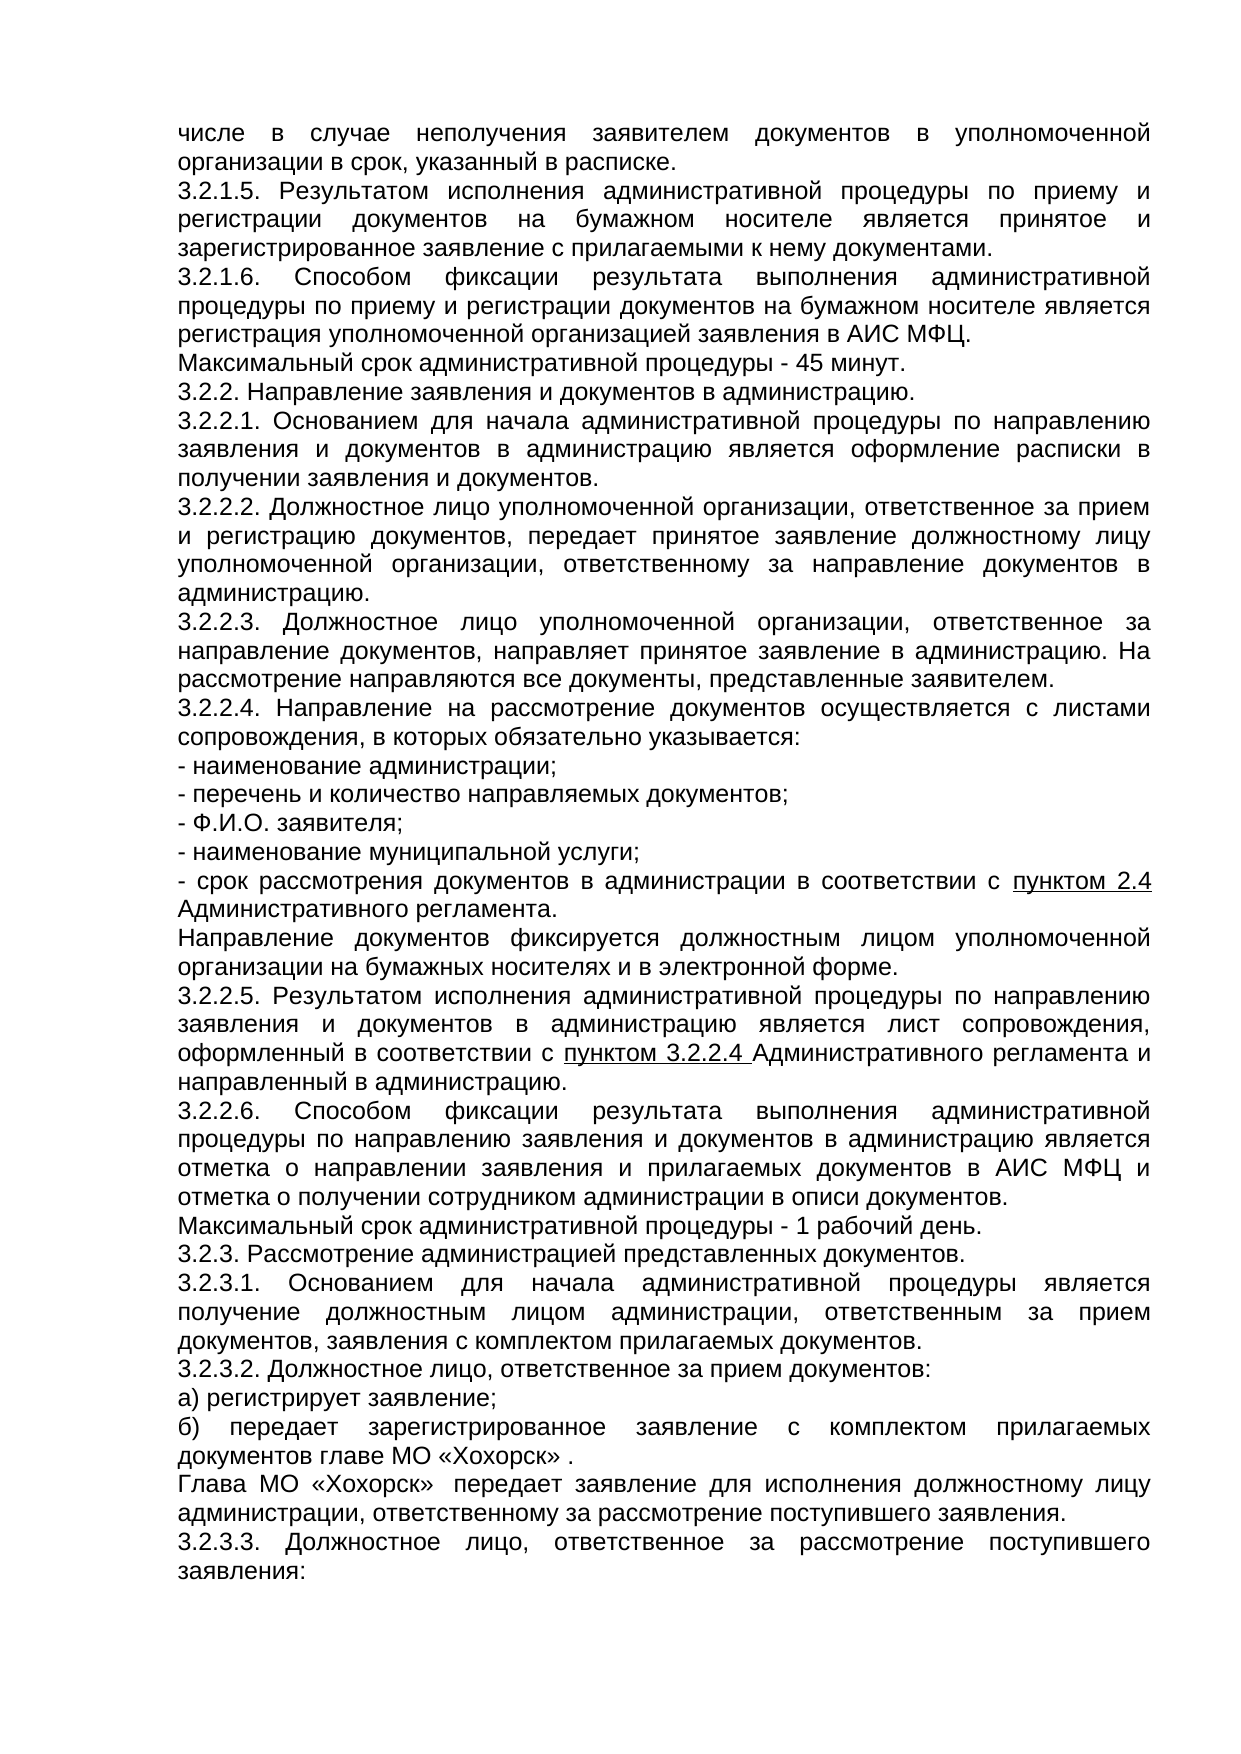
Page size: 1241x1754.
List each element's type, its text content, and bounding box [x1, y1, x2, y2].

text а) регистрирует заявление; [177, 1383, 1152, 1412]
text Максимальный срок административной процедуры - 45 минут. [177, 348, 1152, 377]
text 3.2.3. Рассмотрение администрацией представленных документов. [177, 1239, 1152, 1268]
text - срок рассмотрения документов в администрации в соответствии с пунктом 2.4 Административного регламента. [177, 866, 1152, 923]
text - перечень и количество направляемых документов; [177, 779, 1152, 808]
text Направление документов фиксируется должностным лицом уполномоченной организации на бумажных носителях и в электронной форме. [177, 923, 1152, 981]
text 3.2.2.2. Должностное лицо уполномоченной организации, ответственное за прием и регистрацию документов, передает принятое заявление должностному лицу уполномоченной организации, ответственному за направление документов в администрацию. [177, 492, 1152, 607]
text 3.2.3.1. Основанием для начала административной процедуры является получение должностным лицом администрации, ответственным за прием документов, заявления с комплектом прилагаемых документов. [177, 1268, 1152, 1354]
text - наименование администрации; [177, 751, 1152, 779]
text 3.2.2.5. Результатом исполнения административной процедуры по направлению заявления и документов в администрацию является лист сопровождения, оформленный в соответствии с пунктом 3.2.2.4 Административного регламента и направленный в администрацию. [177, 981, 1152, 1096]
text 3.2.2.4. Направление на рассмотрение документов осуществляется с листами сопровождения, в которых обязательно указывается: [177, 693, 1152, 751]
text 3.2.2.6. Способом фиксации результата выполнения административной процедуры по направлению заявления и документов в администрацию является отметка о направлении заявления и прилагаемых документов в АИС МФЦ и отметка о получении сотрудником администрации в описи документов. [177, 1096, 1152, 1211]
text 3.2.2. Направление заявления и документов в администрацию. [177, 377, 1152, 406]
text 3.2.3.3. Должностное лицо, ответственное за рассмотрение поступившего заявления: [177, 1527, 1152, 1584]
text 3.2.1.6. Способом фиксации результата выполнения административной процедуры по приему и регистрации документов на бумажном носителе является регистрация уполномоченной организацией заявления в АИС МФЦ. [177, 262, 1152, 348]
text 3.2.2.3. Должностное лицо уполномоченной организации, ответственное за направление документов, направляет принятое заявление в администрацию. На рассмотрение направляются все документы, представленные заявителем. [177, 607, 1152, 693]
text 3.2.2.1. Основанием для начала административной процедуры по направлению заявления и документов в администрацию является оформление расписки в получении заявления и документов. [177, 406, 1152, 492]
text 3.2.1.5. Результатом исполнения административной процедуры по приему и регистрации документов на бумажном носителе является принятое и зарегистрированное заявление с прилагаемыми к нему документами. [177, 176, 1152, 262]
text б) передает зарегистрированное заявление с комплектом прилагаемых документов главе МО «Хохорск» . [177, 1412, 1152, 1469]
text Максимальный срок административной процедуры - 1 рабочий день. [177, 1211, 1152, 1239]
text Глава МО «Хохорск» передает заявление для исполнения должностному лицу администрации, ответственному за рассмотрение поступившего заявления. [177, 1469, 1152, 1527]
text - Ф.И.О. заявителя; [177, 808, 1152, 837]
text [177, 118, 1152, 176]
text - наименование муниципальной услуги; [177, 837, 1152, 866]
text 3.2.3.2. Должностное лицо, ответственное за прием документов: [177, 1354, 1152, 1383]
